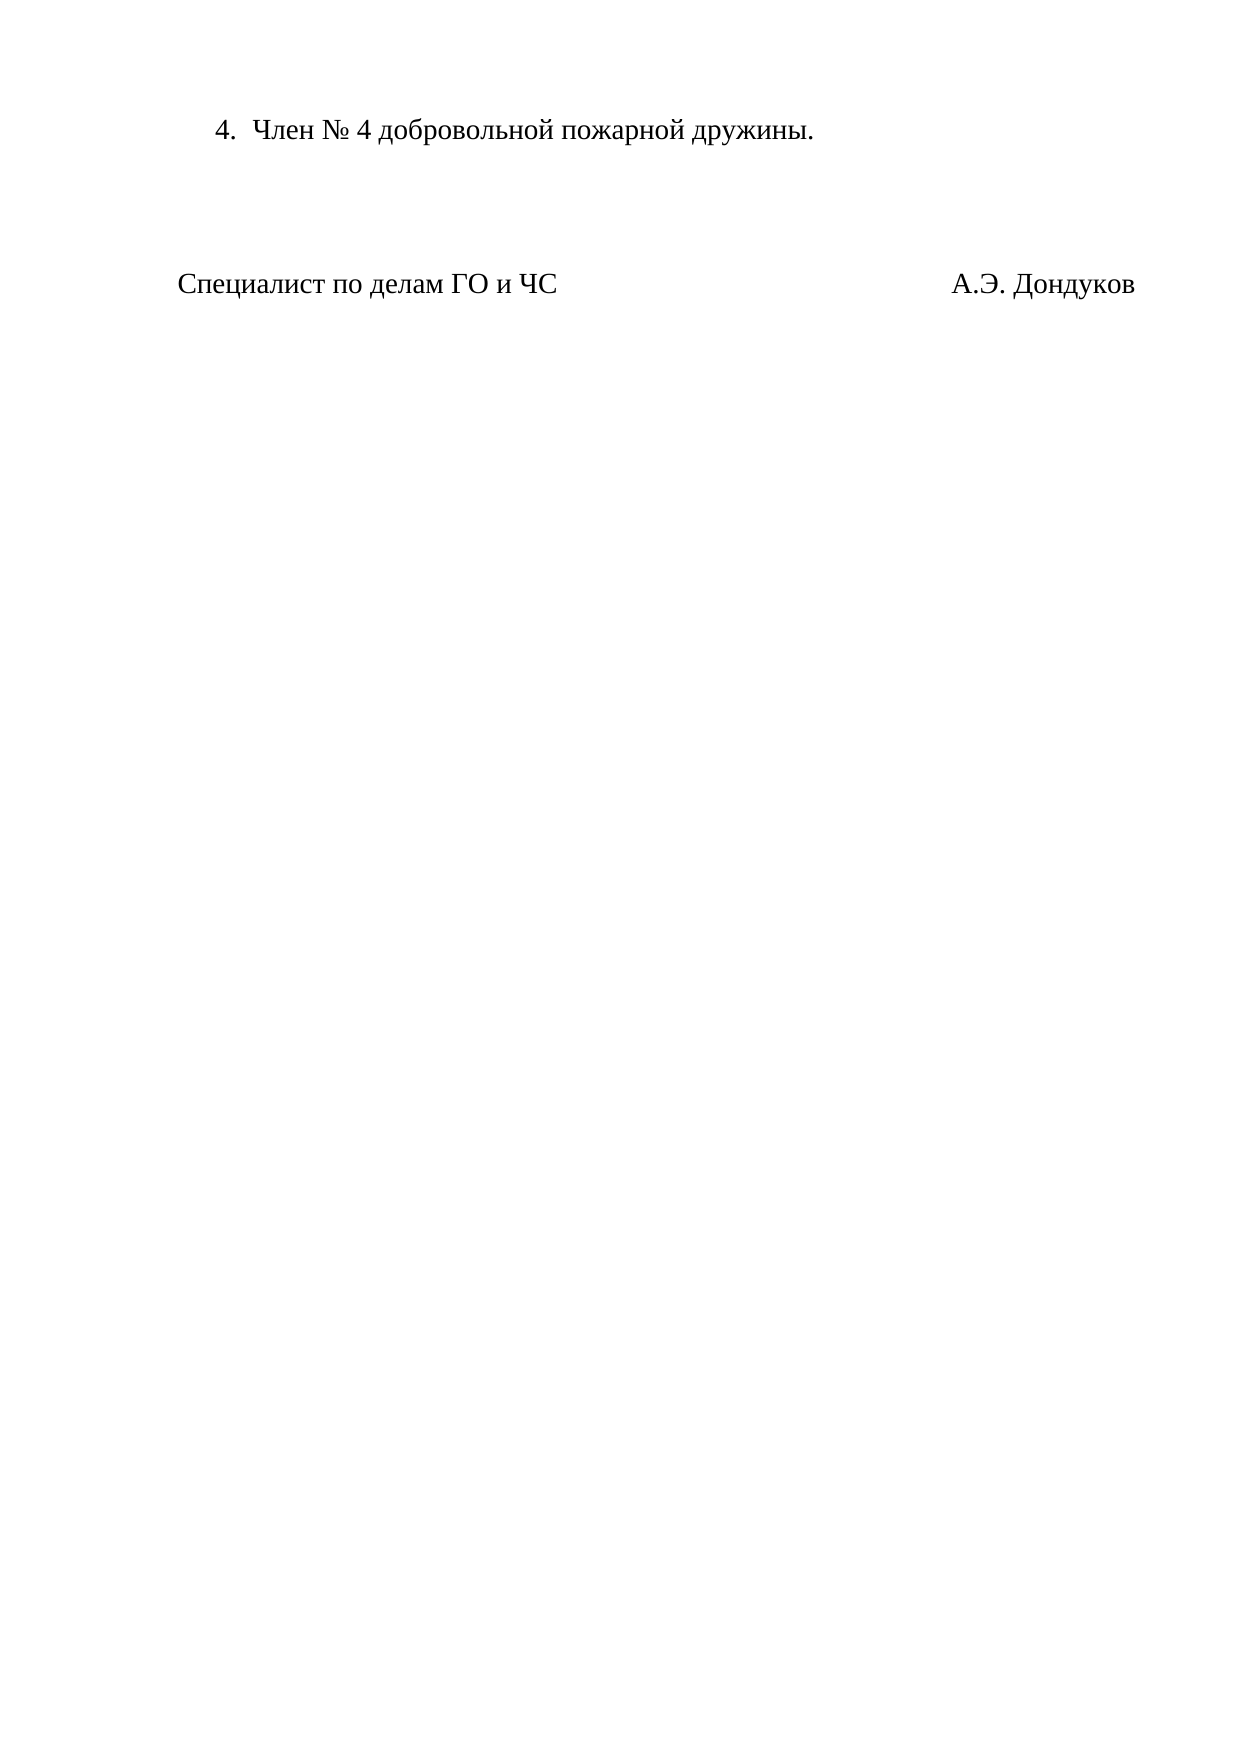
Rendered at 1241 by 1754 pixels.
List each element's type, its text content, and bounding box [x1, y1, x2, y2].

text Специалист по делам ГО и ЧС А.Э. Дондуков [177, 267, 1152, 300]
list Член № 4 добровольной пожарной дружины. [215, 112, 1152, 146]
